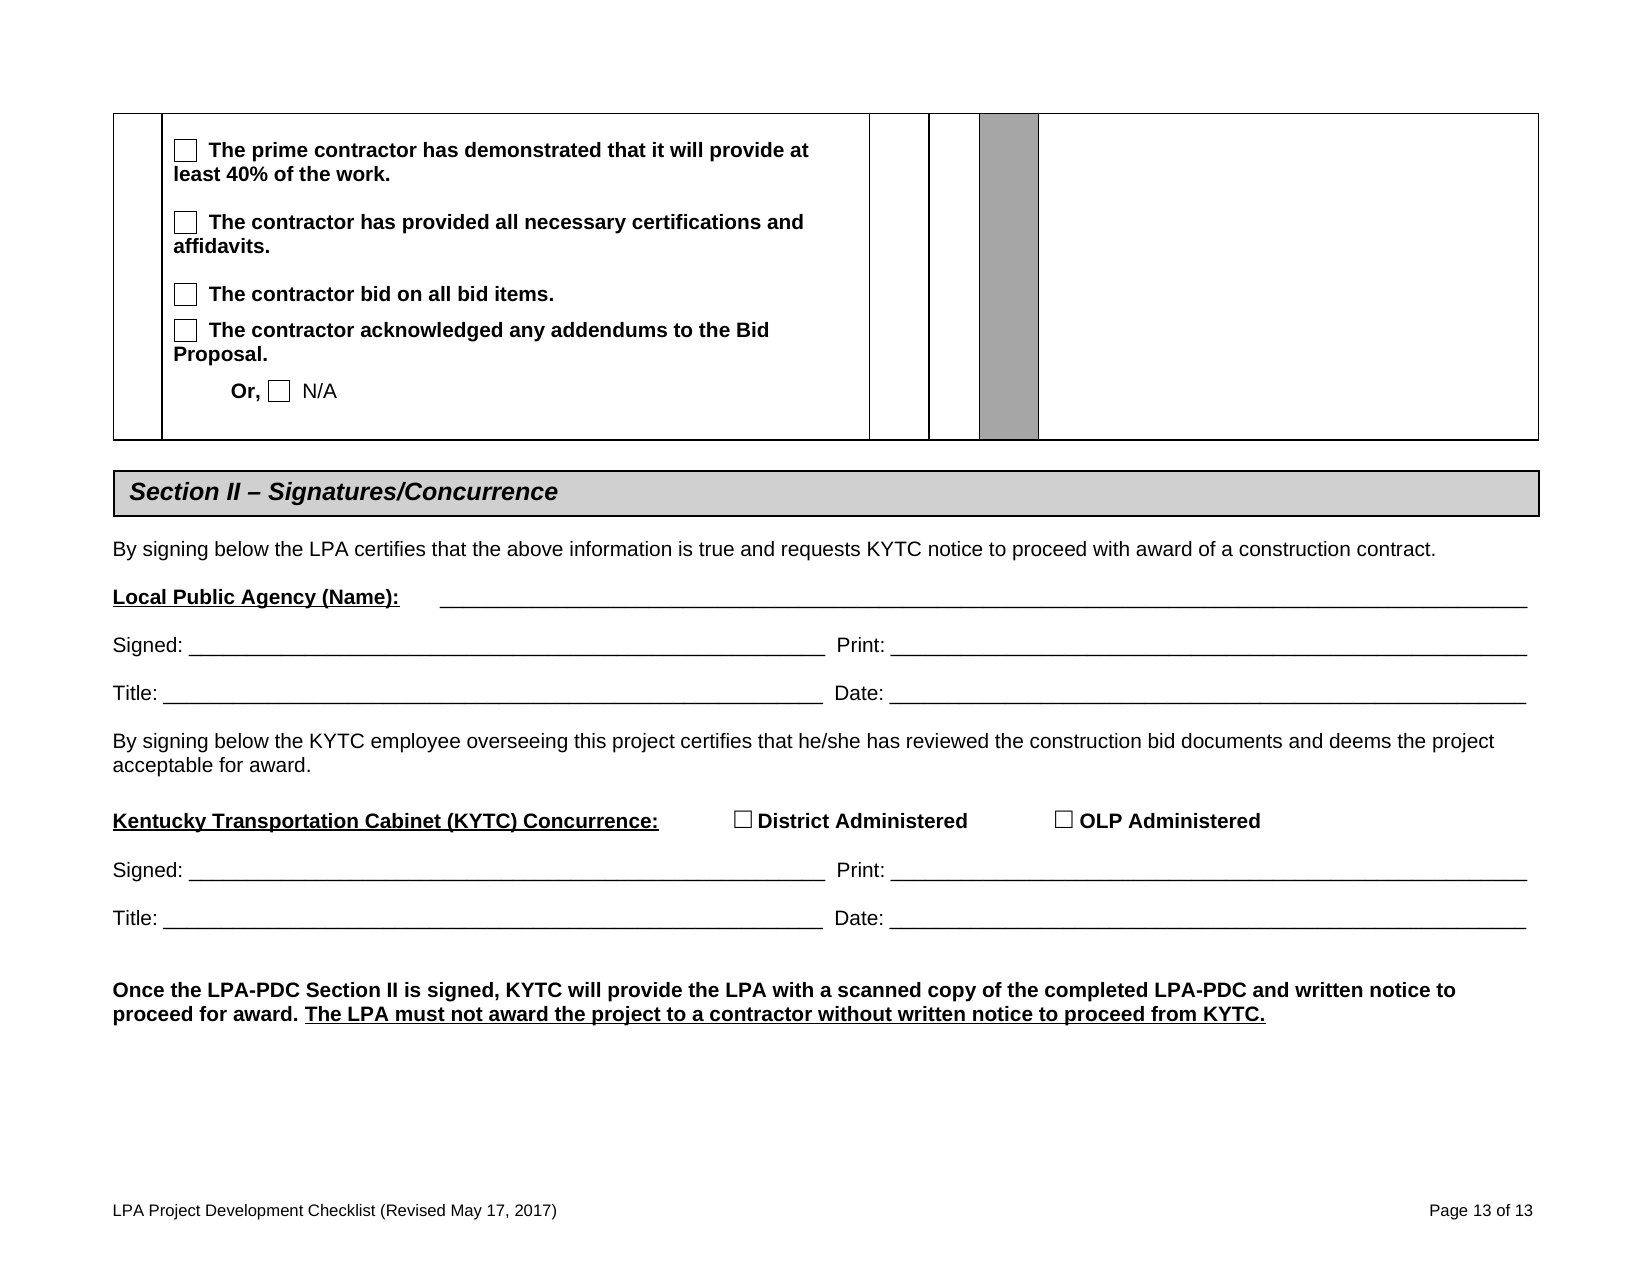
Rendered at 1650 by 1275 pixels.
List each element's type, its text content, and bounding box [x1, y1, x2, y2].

text Kentucky Transportation Cabinet (KYTC) Concurrence: □ District Administered □ OLP Administered [112, 801, 1537, 834]
table_header [1039, 114, 1538, 439]
table_header 2. [114, 114, 161, 439]
text Title: _________________________________________________________ Date: _______________________________________________________ [112, 906, 1537, 930]
text Signed: _______________________________________________________ Print: _______________________________________________________ [112, 633, 1537, 657]
table_header [870, 114, 928, 439]
table_header [980, 114, 1038, 439]
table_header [163, 114, 869, 439]
text Title: _________________________________________________________ Date: _______________________________________________________ [112, 681, 1537, 705]
text Once the LPA-PDC Section II is signed, KYTC will provide the LPA with a scanned copy of the completed LPA-PDC and written notice to proceed for award. The LPA must not award the project to a contractor without written notice to proceed from KYTC. [112, 978, 1537, 1026]
table_header [930, 114, 979, 439]
text By signing below the KYTC employee overseeing this project certifies that he/she has reviewed the construction bid documents and deems the project acceptable for award. [112, 729, 1537, 777]
text By signing below the LPA certifies that the above information is true and requests KYTC notice to proceed with award of a construction contract. [112, 537, 1537, 561]
text Signed: _______________________________________________________ Print: _______________________________________________________ [112, 858, 1537, 882]
text Local Public Agency (Name): ______________________________________________________________________________________________ [112, 585, 1537, 609]
